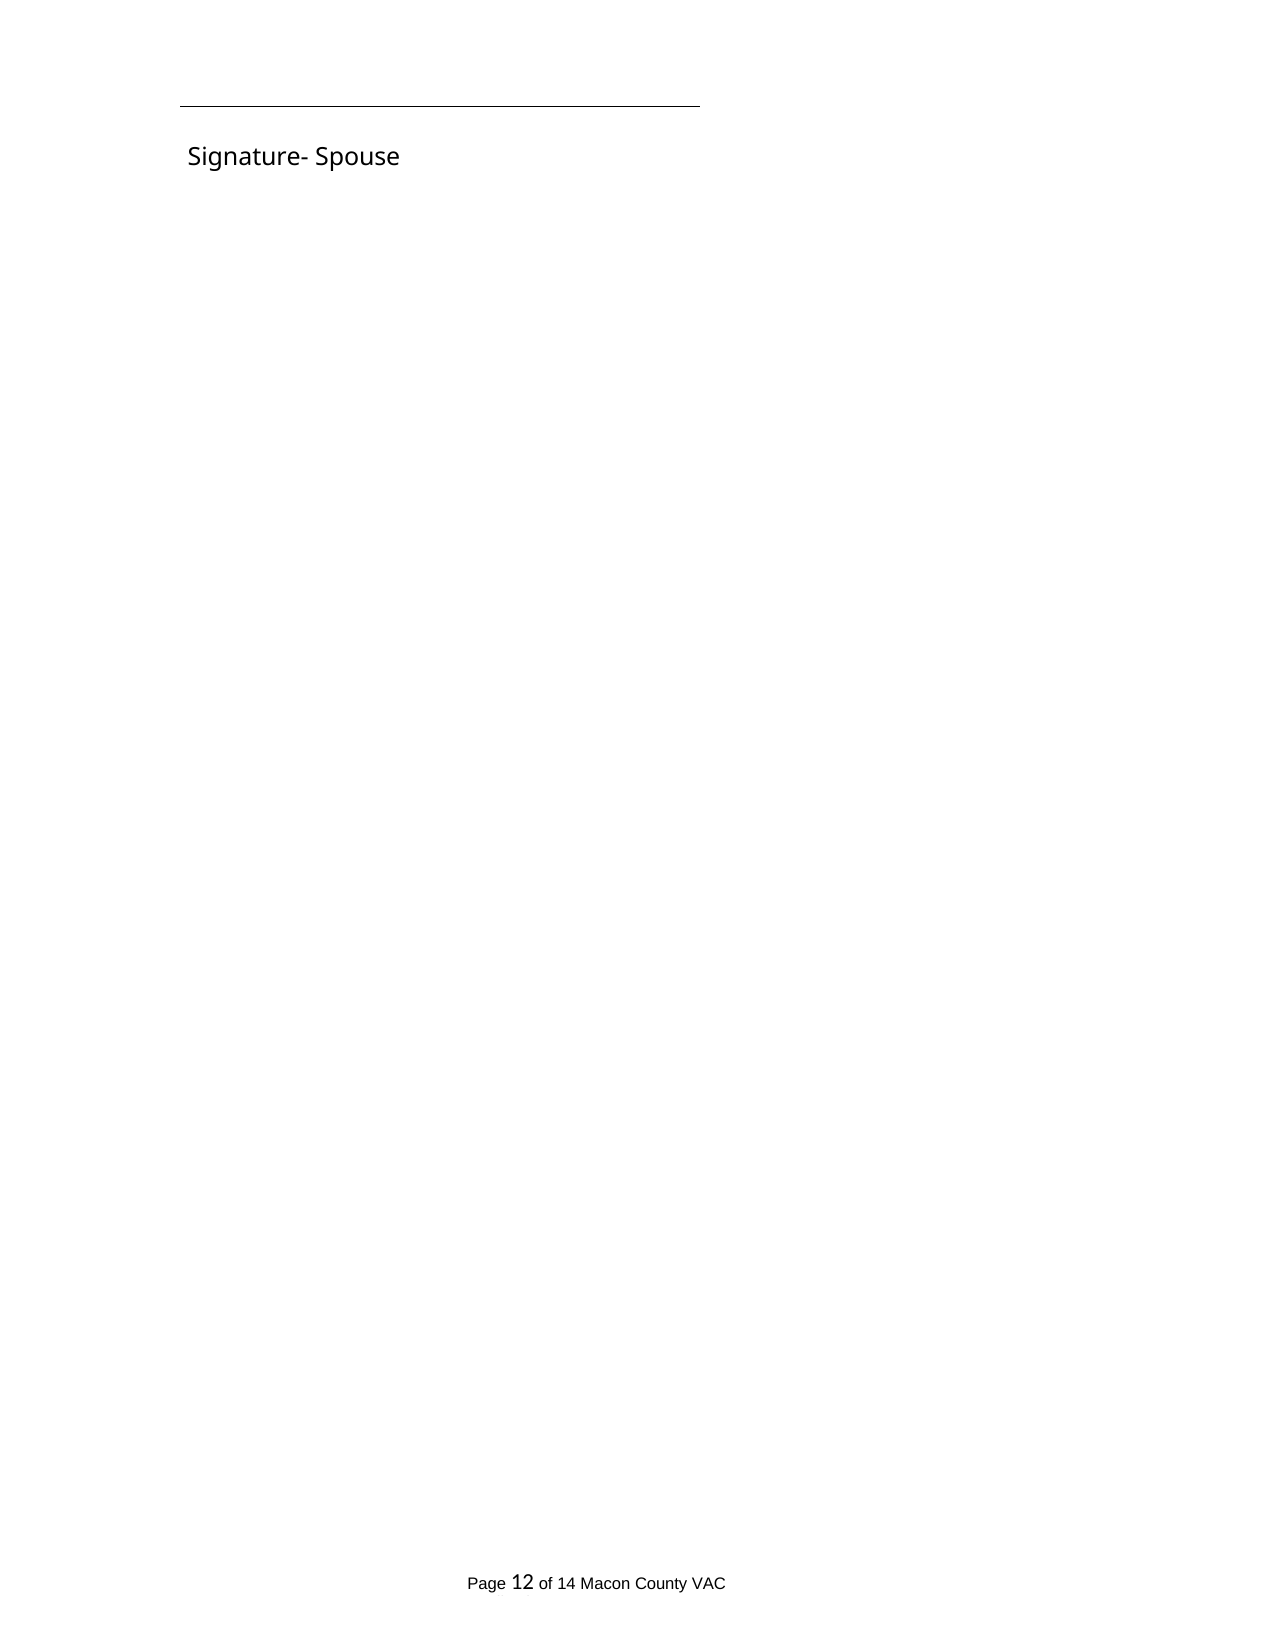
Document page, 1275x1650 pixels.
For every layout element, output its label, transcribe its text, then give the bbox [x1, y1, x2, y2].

text Signature- Spouse [187, 138, 1144, 172]
